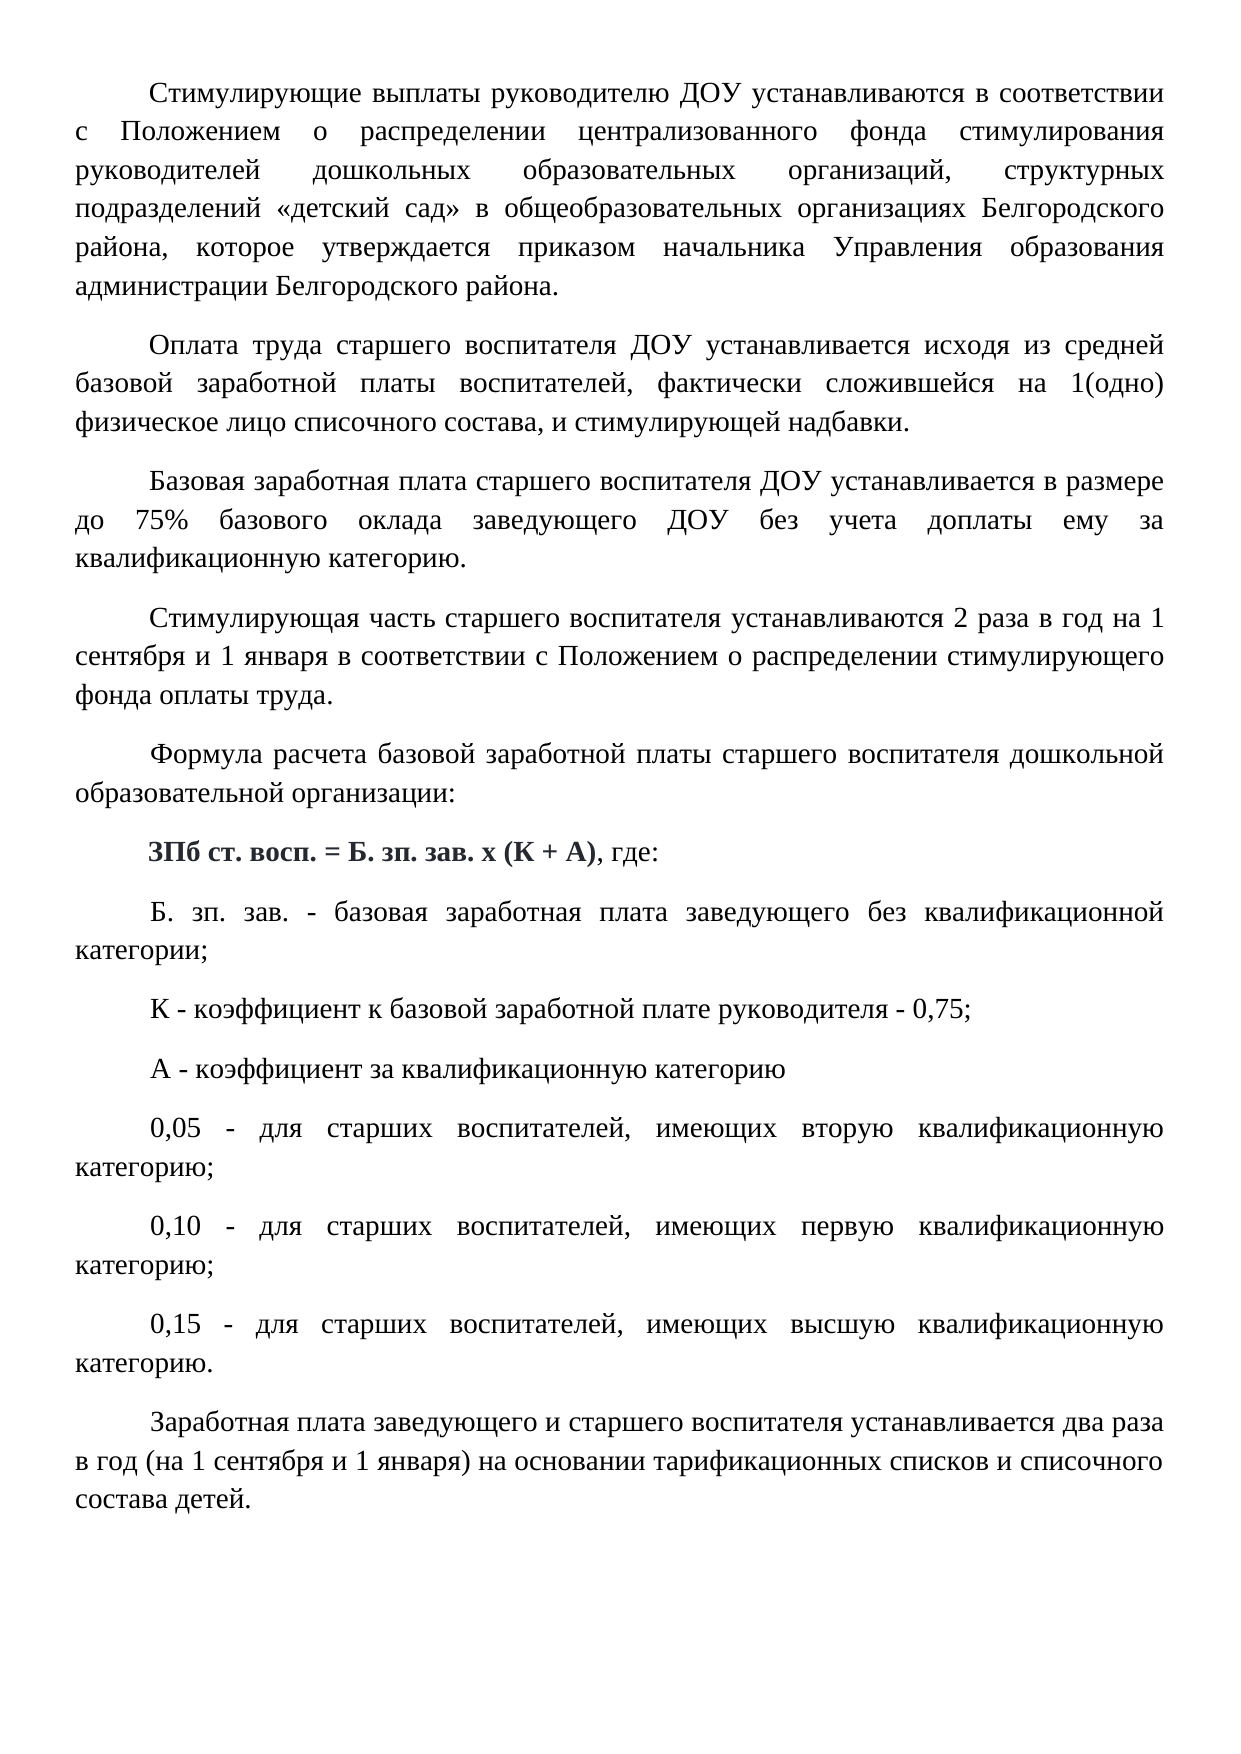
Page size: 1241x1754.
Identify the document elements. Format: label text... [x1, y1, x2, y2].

text ЗПб ст. восп. = Б. зп. зав. x (К + А), где: [75, 834, 1165, 868]
text 0,10 - для старших воспитателей, имеющих первую квалификационную категорию; [75, 1208, 1165, 1280]
text Оплата труда старшего воспитателя ДОУ устанавливается исходя из средней базовой заработной платы воспитателей, фактически сложившейся на 1(одно) физическое лицо списочного состава, и стимулирующей надбавки. [75, 327, 1165, 438]
text Б. зп. зав. - базовая заработная плата заведующего без квалификационной категории; [75, 894, 1165, 966]
text А - коэффициент за квалификационную категорию [75, 1051, 1165, 1084]
text 0,05 - для старших воспитателей, имеющих вторую квалификационную категорию; [75, 1110, 1165, 1182]
text Базовая заработная плата старшего воспитателя ДОУ устанавливается в размере до 75% базового оклада заведующего ДОУ без учета доплаты ему за квалификационную категорию. [75, 463, 1165, 574]
text Стимулирующие выплаты руководителю ДОУ устанавливаются в соответствии с Положением о распределении централизованного фонда стимулирования руководителей дошкольных образовательных организаций, структурных подразделений «детский сад» в общеобразовательных организациях Белгородского района, которое утверждается приказом начальника Управления образования администрации Белгородского района. [75, 75, 1165, 301]
text Стимулирующая часть старшего воспитателя устанавливаются 2 раза в год на 1 сентября и 1 января в соответствии с Положением о распределении стимулирующего фонда оплаты труда. [75, 600, 1165, 711]
text К - коэффициент к базовой заработной плате руководителя - 0,75; [75, 992, 1165, 1025]
text 0,15 - для старших воспитателей, имеющих высшую квалификационную категорию. [75, 1306, 1165, 1378]
text Формула расчета базовой заработной платы старшего воспитателя дошкольной образовательной организации: [75, 736, 1165, 808]
text Заработная плата заведующего и старшего воспитателя устанавливается два раза в год (на 1 сентября и 1 января) на основании тарификационных списков и списочного состава детей. [75, 1404, 1165, 1515]
